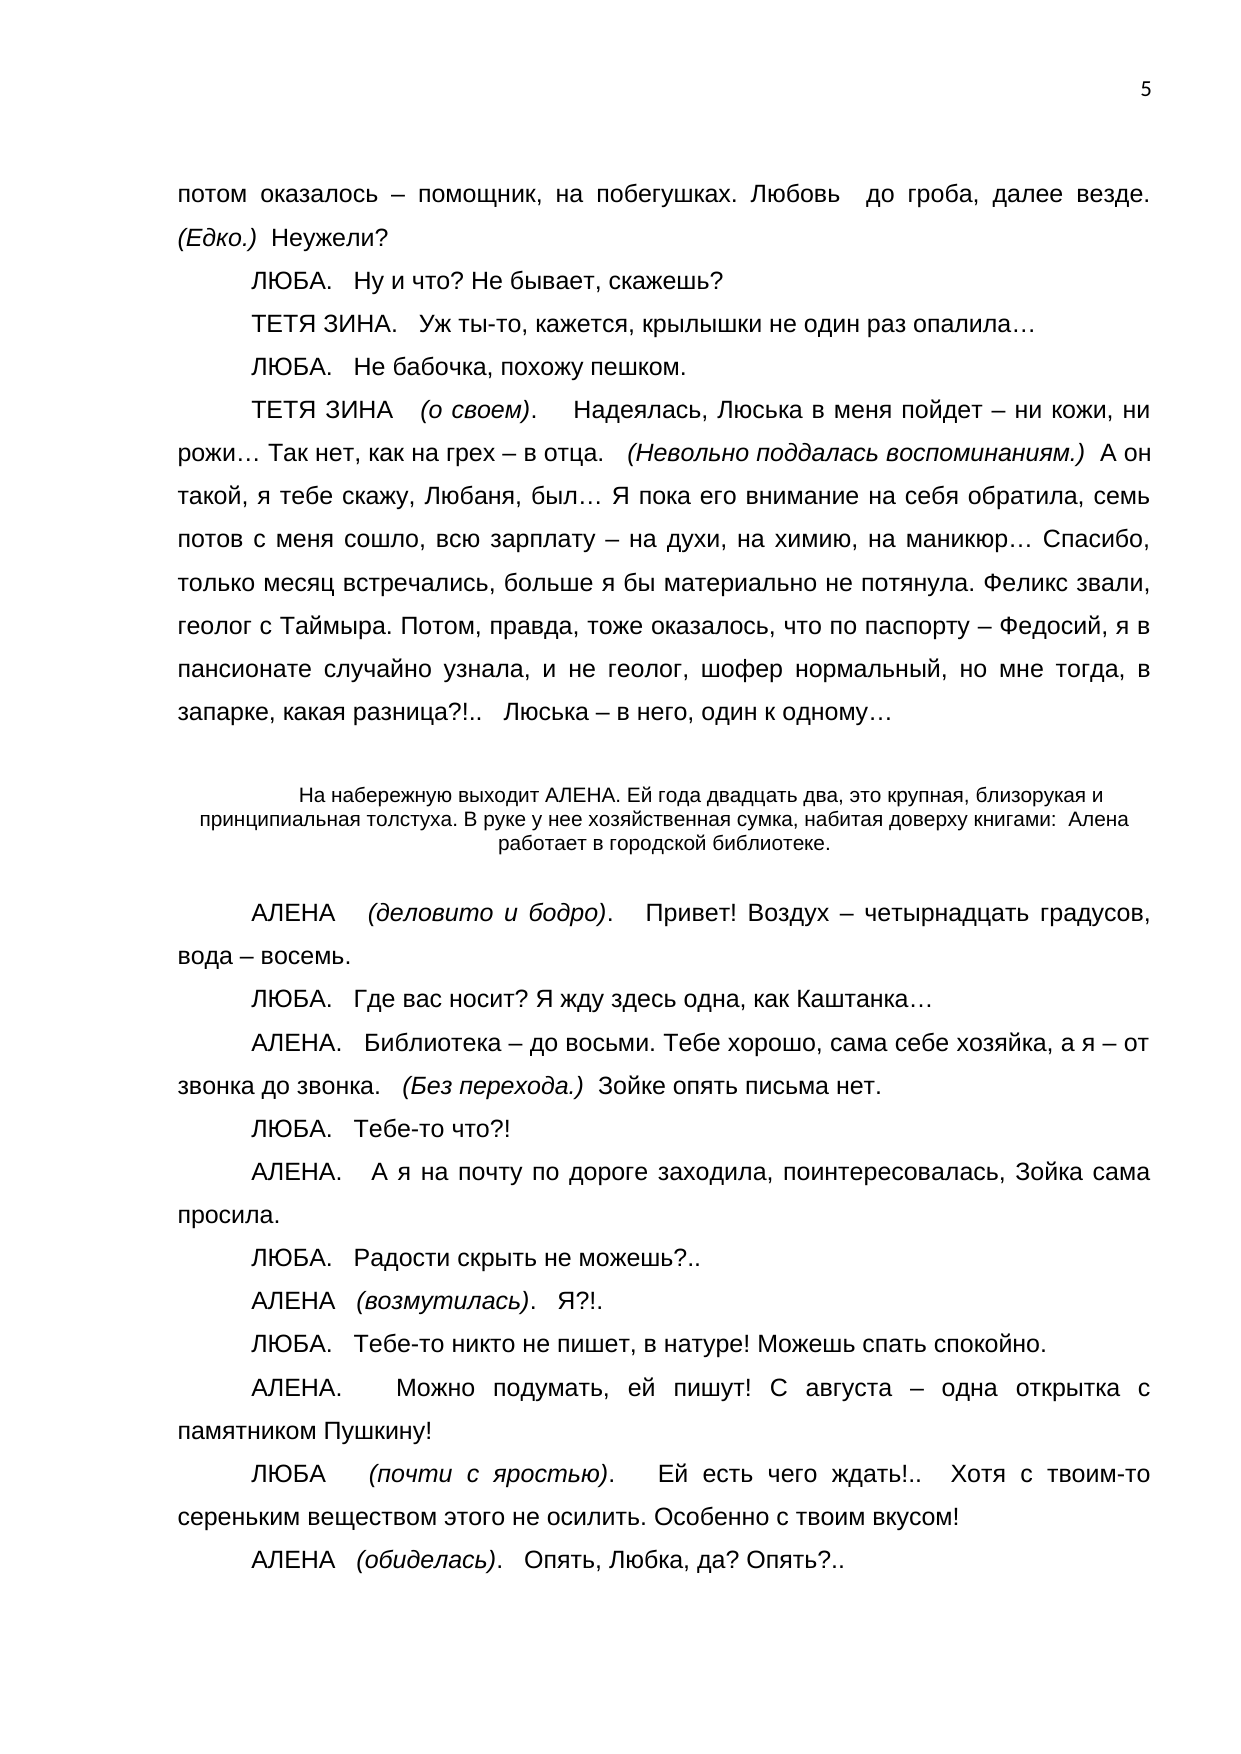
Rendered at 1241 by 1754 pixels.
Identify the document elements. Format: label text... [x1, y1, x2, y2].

text ЛЮБА. Ну и что? Не бывает, скажешь? [177, 266, 1152, 294]
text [177, 179, 1152, 251]
text ЛЮБА. Не бабочка, похожу пешком. [177, 352, 1152, 381]
text ЛЮБА. Где вас носит? Я жду здесь одна, как Каштанка… [177, 984, 1152, 1013]
text ТЕТЯ ЗИНА (о своем). Надеялась, Люська в меня пойдет – ни кожи, ни рожи… Так нет, как на грех – в отца. (Невольно поддалась воспоминаниям.) А он такой, я тебе скажу, Любаня, был… Я пока его внимание на себя обратила, семь потов с меня сошло, всю зарплату – на духи, на химию, на маникюр… Спасибо, только месяц встречались, больше я бы материально не потянула. Феликс звали, геолог с Таймыра. Потом, правда, тоже оказалось, что по паспорту – Федосий, я в пансионате случайно узнала, и не геолог, шофер нормальный, но мне тогда, в запарке, какая разница?!.. Люська – в него, один к одному… [177, 395, 1152, 726]
text ЛЮБА. Тебе-то что?! [177, 1114, 1152, 1143]
text На набережную выходит АЛЕНА. Ей года двадцать два, это крупная, близорукая и принципиальная толстуха. В руке у нее хозяйственная сумка, набитая доверху книгами: Алена работает в городской библиотеке. [177, 783, 1152, 855]
text АЛЕНА. Можно подумать, ей пишут! С августа – одна открытка с памятником Пушкину! [177, 1373, 1152, 1444]
text АЛЕНА. А я на почту по дороге заходила, поинтересовалась, Зойка сама просила. [177, 1157, 1152, 1229]
text АЛЕНА (возмутилась). Я?!. [177, 1286, 1152, 1315]
text АЛЕНА. Библиотека – до восьми. Тебе хорошо, сама себе хозяйка, а я – от звонка до звонка. (Без перехода.) Зойке опять письма нет. [177, 1028, 1152, 1099]
text ЛЮБА. Радости скрыть не можешь?.. [177, 1243, 1152, 1272]
text ЛЮБА. Тебе-то никто не пишет, в натуре! Можешь спать спокойно. [177, 1329, 1152, 1358]
text ТЕТЯ ЗИНА. Уж ты-то, кажется, крылышки не один раз опалила… [177, 309, 1152, 338]
text АЛЕНА (деловито и бодро). Привет! Воздух – четырнадцать градусов, вода – восемь. [177, 898, 1152, 970]
text ЛЮБА (почти с яростью). Ей есть чего ждать!.. Хотя с твоим-то сереньким веществом этого не осилить. Особенно с твоим вкусом! [177, 1459, 1152, 1531]
text АЛЕНА (обиделась). Опять, Любка, да? Опять?.. [177, 1545, 1152, 1574]
